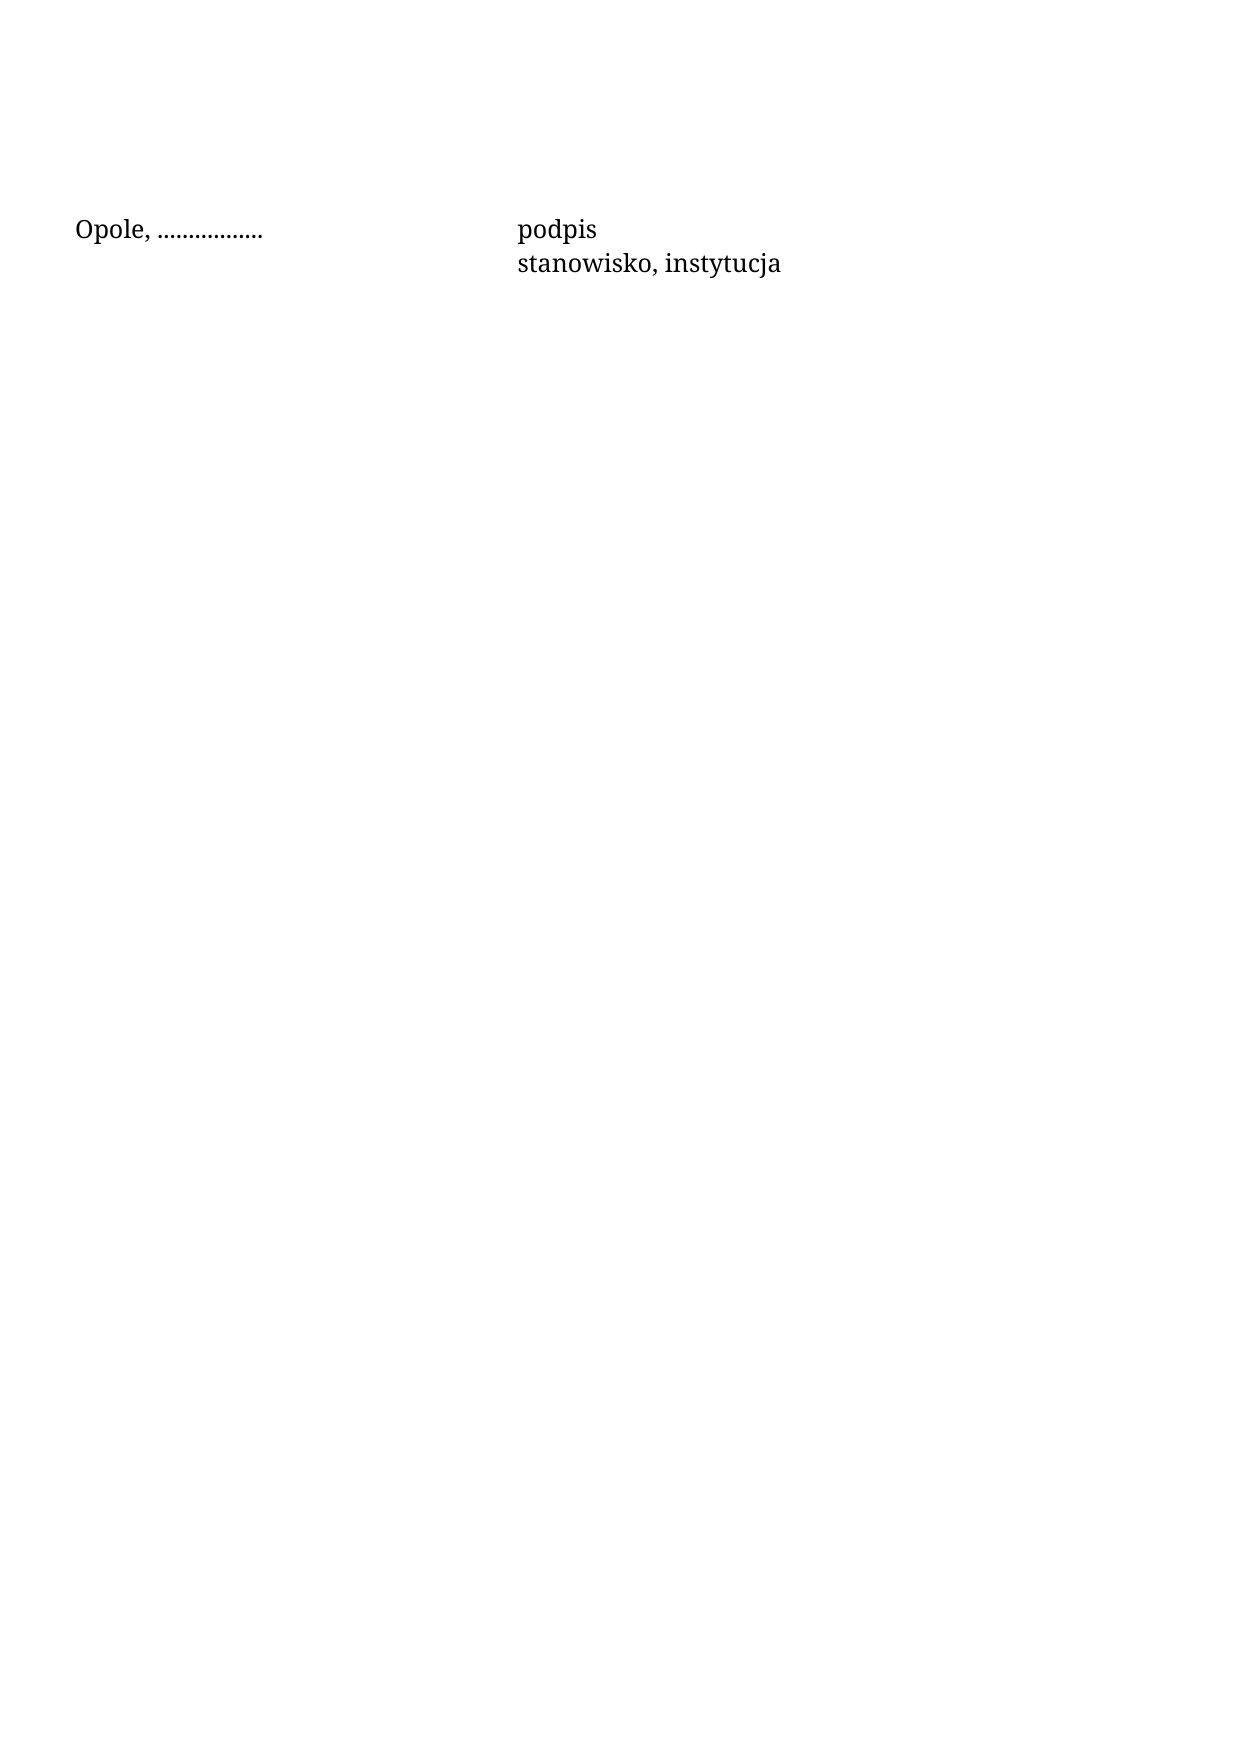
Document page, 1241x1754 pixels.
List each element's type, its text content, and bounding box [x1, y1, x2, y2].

text Opole, ................. podpis [75, 211, 1165, 245]
text stanowisko, instytucja [75, 245, 1165, 279]
